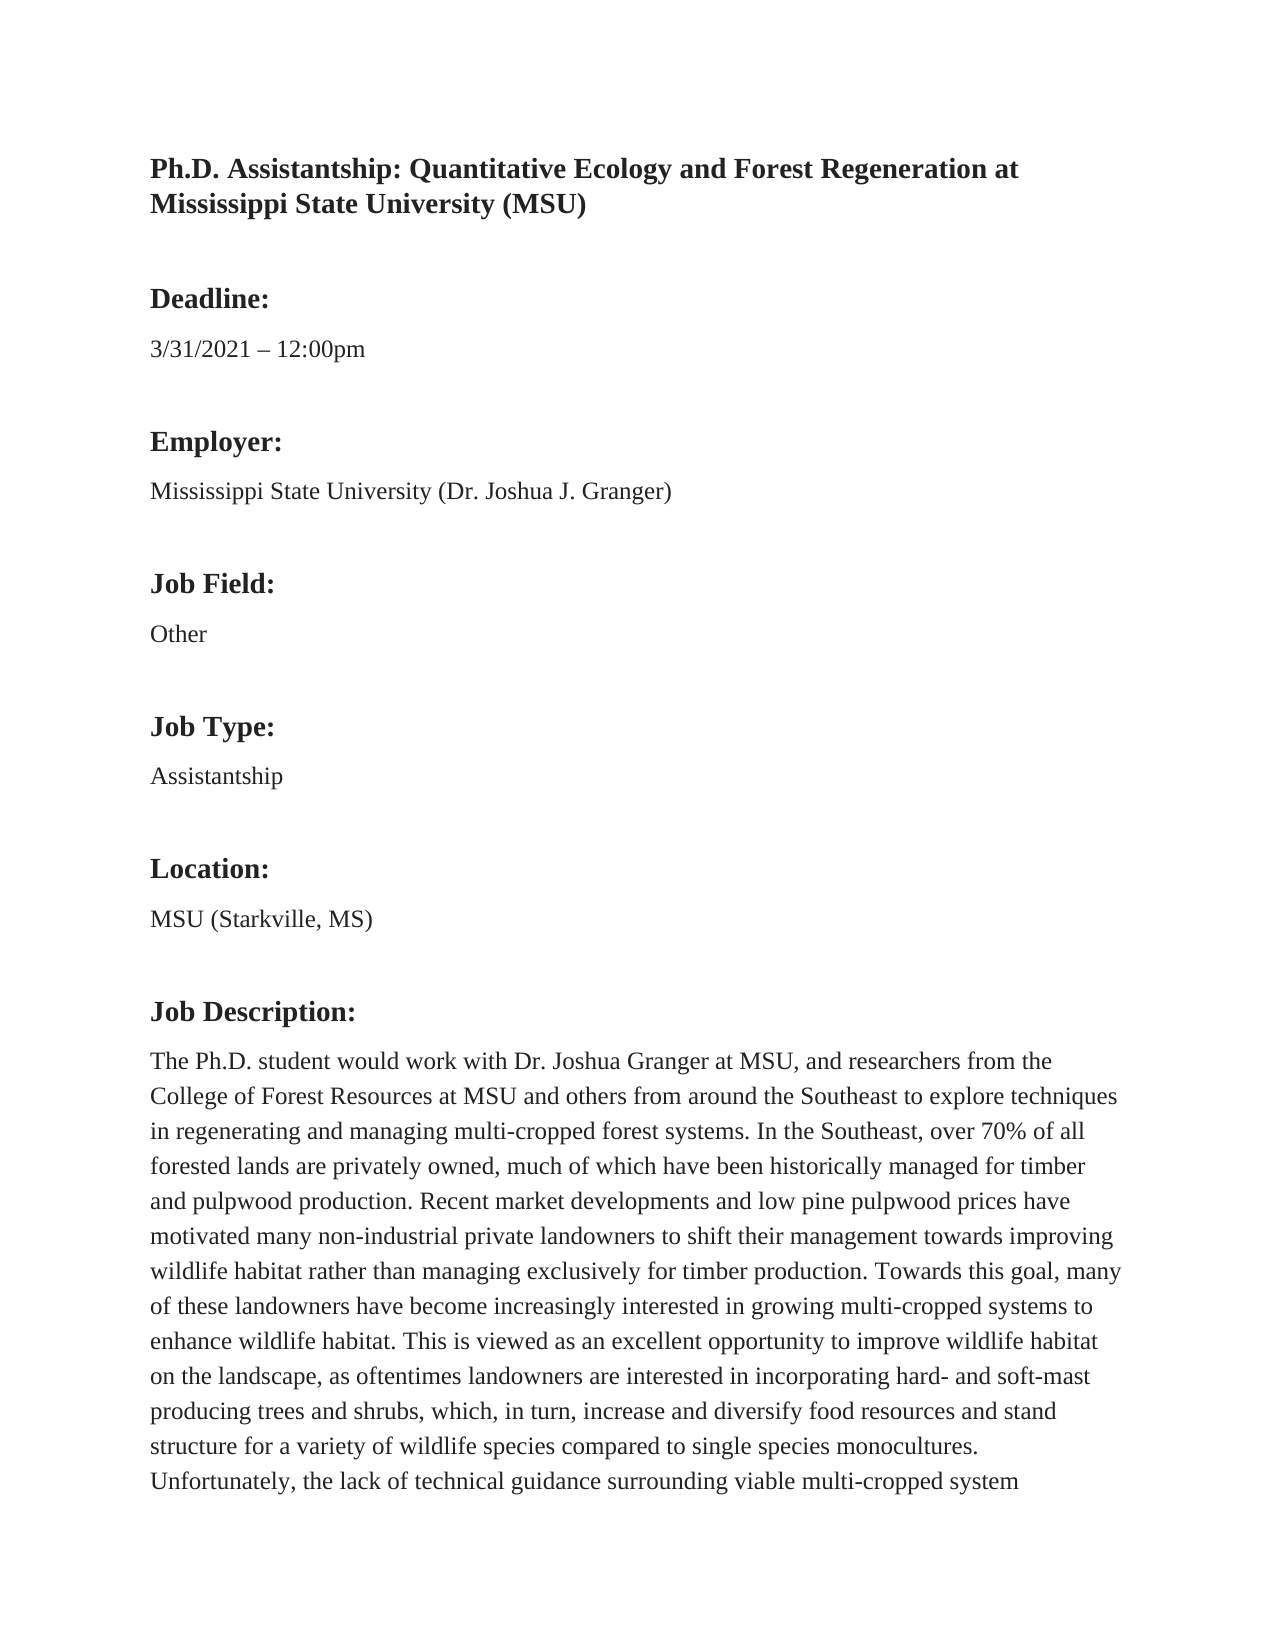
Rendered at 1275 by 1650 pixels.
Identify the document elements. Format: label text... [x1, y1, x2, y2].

text MSU (Starkville, MS) [150, 897, 1125, 932]
text Assistantship [150, 755, 1125, 790]
text Mississippi State University (Dr. Joshua J. Granger) [150, 470, 1125, 505]
text Other [150, 612, 1125, 647]
text Deadline: [150, 280, 1125, 315]
text Job Type: [150, 707, 1125, 742]
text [150, 1040, 1125, 1495]
text Ph.D. Assistantship: Quantitative Ecology and Forest Regeneration at Mississippi State University (MSU) [150, 150, 1125, 220]
text Location: [150, 850, 1125, 885]
text Job Description: [150, 992, 1125, 1027]
text Job Field: [150, 565, 1125, 600]
text Employer: [150, 422, 1125, 457]
text 3/31/2021 – 12:00pm [150, 327, 1125, 362]
